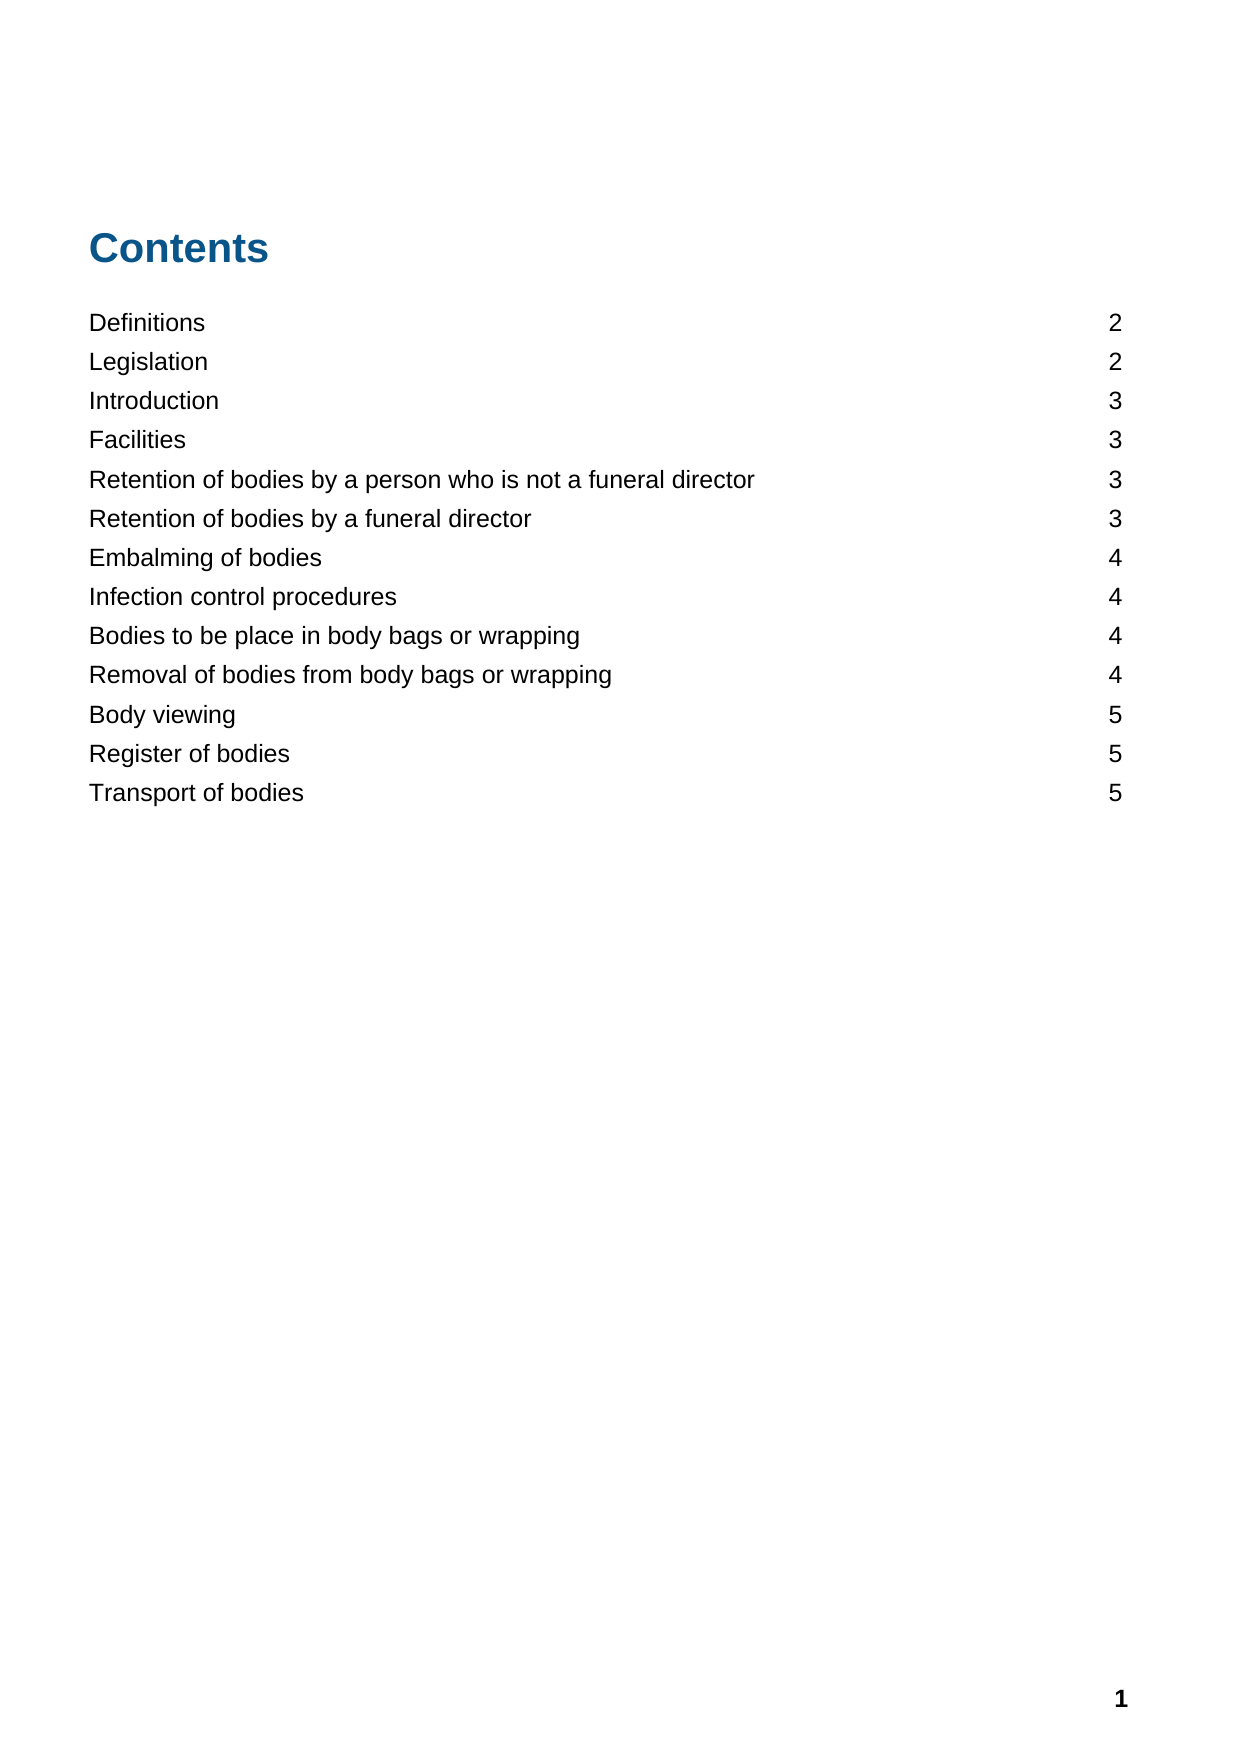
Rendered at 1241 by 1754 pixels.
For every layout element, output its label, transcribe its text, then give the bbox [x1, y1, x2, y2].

subtitle Contents [89, 224, 1152, 272]
text Register of bodies 5 [89, 739, 1152, 768]
text Legislation 2 [89, 347, 1152, 376]
text Retention of bodies by a person who is not a funeral director 3 [89, 465, 1152, 493]
text Retention of bodies by a funeral director 3 [89, 504, 1152, 533]
text Bodies to be place in body bags or wrapping 4 [89, 621, 1152, 650]
text Facilities 3 [89, 426, 1152, 454]
text Introduction 3 [89, 386, 1152, 415]
text Body viewing 5 [89, 700, 1152, 728]
text Infection control procedures 4 [89, 582, 1152, 611]
text Removal of bodies from body bags or wrapping 4 [89, 661, 1152, 689]
text Definitions 2 [89, 308, 1152, 337]
text Embalming of bodies 4 [89, 543, 1152, 572]
text Transport of bodies 5 [89, 778, 1152, 807]
